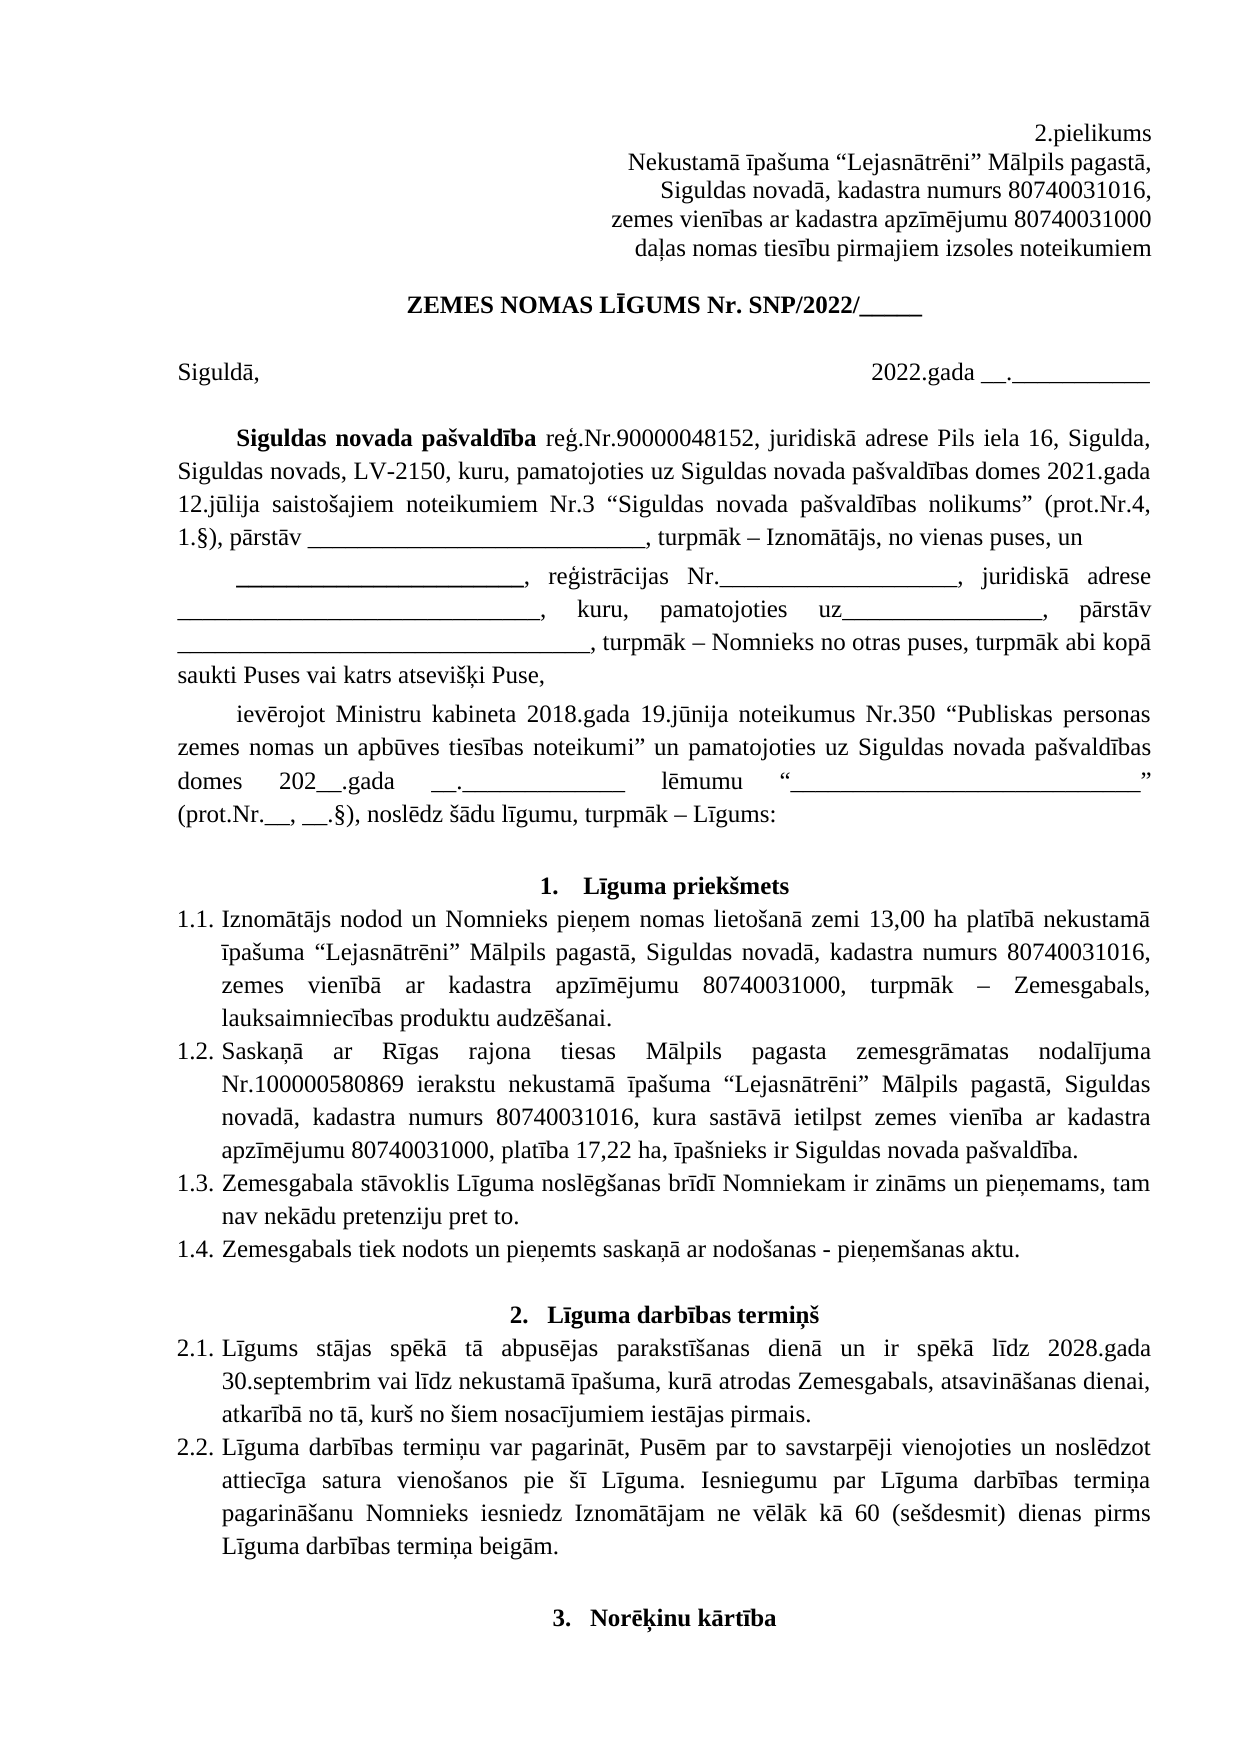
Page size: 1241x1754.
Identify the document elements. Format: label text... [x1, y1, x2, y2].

text daļas nomas tiesību pirmajiem izsoles noteikumiem [177, 233, 1152, 262]
list Līguma darbības termiņš [177, 1300, 1152, 1329]
text Siguldas novada pašvaldība reģ.Nr.90000048152, juridiskā adrese Pils iela 16, Sigulda, Siguldas novads, LV-2150, kuru, pamatojoties uz Siguldas novada pašvaldības domes 2021.gada 12.jūlija saistošajiem noteikumiem Nr.3 “Siguldas novada pašvaldības nolikums” (prot.Nr.4, 1.§), pārstāv ___________________________, turpmāk – Iznomātājs, no vienas puses, un [177, 423, 1152, 551]
list Zemesgabala stāvoklis Līguma noslēgšanas brīdī Nomniekam ir zināms un pieņemams, tam nav nekādu pretenziju pret to. [177, 1168, 1152, 1230]
list Norēķinu kārtība [177, 1603, 1152, 1632]
text Siguldā, 2022.gada __.___________ [177, 357, 1152, 385]
list Līguma priekšmets [177, 871, 1152, 900]
list Iznomātājs nodod un Nomnieks pieņem nomas lietošanā zemi 13,00 ha platībā nekustamā īpašuma “Lejasnātrēni” Mālpils pagastā, Siguldas novadā, kadastra numurs 80740031016, zemes vienībā ar kadastra apzīmējumu 80740031000, turpmāk – Zemesgabals, lauksaimniecības produktu audzēšanai. [177, 904, 1152, 1032]
text _______________________, reģistrācijas Nr.___________________, juridiskā adrese _____________________________, kuru, pamatojoties uz________________, pārstāv _________________________________, turpmāk – Nomnieks no otras puses, turpmāk abi kopā saukti Puses vai katrs atsevišķi Puse, [177, 561, 1152, 689]
list Līgums stājas spēkā tā abpusējas parakstīšanas dienā un ir spēkā līdz 2028.gada 30.septembrim vai līdz nekustamā īpašuma, kurā atrodas Zemesgabals, atsavināšanas dienai, atkarībā no tā, kurš no šiem nosacījumiem iestājas pirmais. [177, 1333, 1152, 1428]
text Siguldas novadā, kadastra numurs 80740031016, [177, 176, 1152, 204]
text zemes vienības ar kadastra apzīmējumu 80740031000 [177, 204, 1152, 233]
list Zemesgabals tiek nodots un pieņemts saskaņā ar nodošanas - pieņemšanas aktu. [177, 1234, 1152, 1263]
text 2.pielikums [177, 118, 1152, 147]
list Saskaņā ar Rīgas rajona tiesas Mālpils pagasta zemesgrāmatas nodalījuma Nr.100000580869 ierakstu nekustamā īpašuma “Lejasnātrēni” Mālpils pagastā, Siguldas novadā, kadastra numurs 80740031016, kura sastāvā ietilpst zemes vienība ar kadastra apzīmējumu 80740031000, platība 17,22 ha, īpašnieks ir Siguldas novada pašvaldība. [177, 1036, 1152, 1164]
text Nekustamā īpašuma “Lejasnātrēni” Mālpils pagastā, [177, 147, 1152, 176]
text ZEMES NOMAS LĪGUMS Nr. SNP/2022/_____ [177, 291, 1152, 319]
list Līguma darbības termiņu var pagarināt, Pusēm par to savstarpēji vienojoties un noslēdzot attiecīga satura vienošanos pie šī Līguma. Iesniegumu par Līguma darbības termiņa pagarināšanu Nomnieks iesniedz Iznomātājam ne vēlāk kā 60 (sešdesmit) dienas pirms Līguma darbības termiņa beigām. [177, 1432, 1152, 1560]
text ievērojot Ministru kabineta 2018.gada 19.jūnija noteikumus Nr.350 “Publiskas personas zemes nomas un apbūves tiesības noteikumi” un pamatojoties uz Siguldas novada pašvaldības domes 202__.gada __._____________ lēmumu “____________________________” (prot.Nr.__, __.§), noslēdz šādu līgumu, turpmāk – Līgums: [177, 699, 1152, 827]
